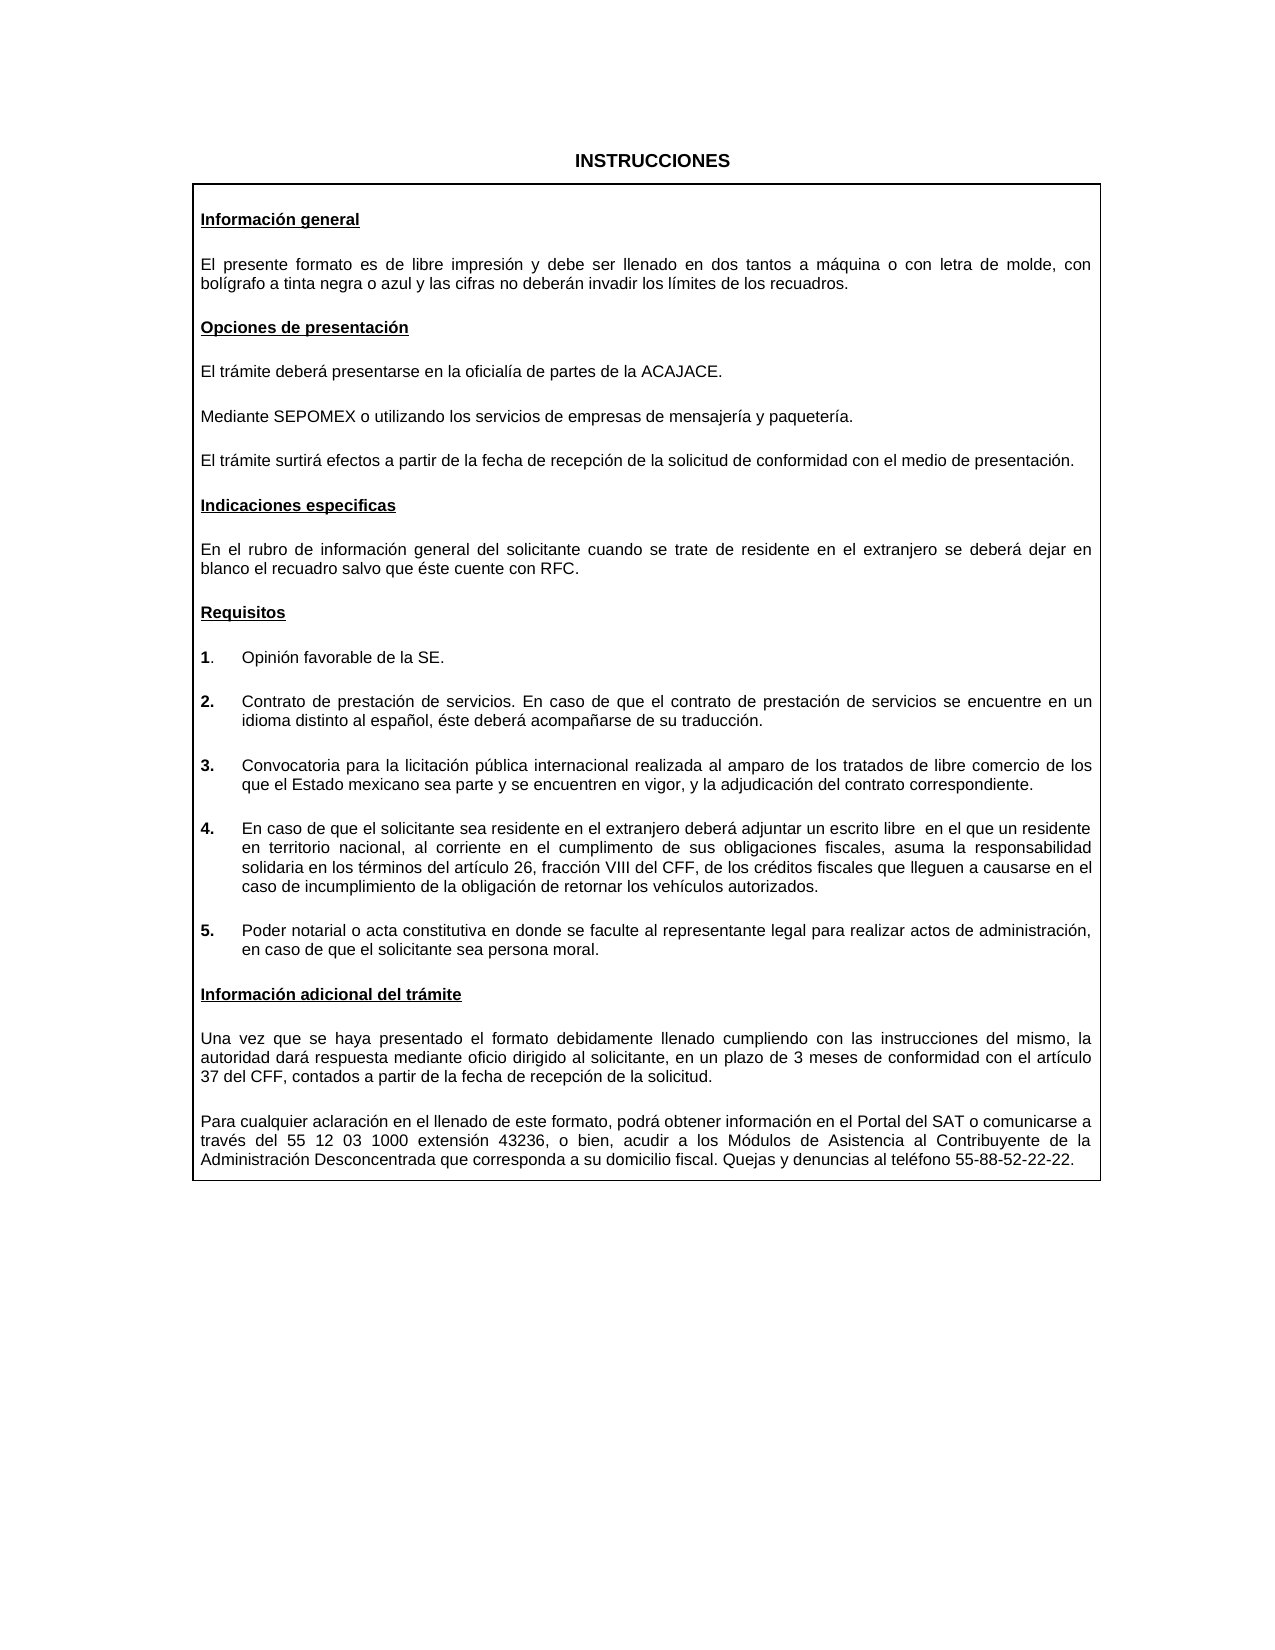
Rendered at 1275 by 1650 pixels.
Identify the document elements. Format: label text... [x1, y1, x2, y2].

table_header Información general El presente formato es de libre impresión y debe ser llenado en dos tantos a máquina o con letra de molde, con bolígrafo a tinta negra o azul y las cifras no deberán invadir los límites de los recuadros. Opciones de presentación El trámite deberá presentarse en la oficialía de partes de la ACAJACE. Mediante SEPOMEX o utilizando los servicios de empresas de mensajería y paquetería. El trámite surtirá efectos a partir de la fecha de recepción de la solicitud de conformidad con el medio de presentación. Indicaciones especificas En el rubro de información general del solicitante cuando se trate de residente en el extranjero se deberá dejar en blanco el recuadro salvo que éste cuente con RFC. Requisitos 1. Opinión favorable de la SE. 2. Contrato de prestación de servicios. En caso de que el contrato de prestación de servicios se encuentre en un idioma distinto al español, éste deberá acompañarse de su traducción. 3. Convocatoria para la licitación pública internacional realizada al amparo de los tratados de libre comercio de los que el Estado mexicano sea parte y se encuentren en vigor, y la adjudicación del contrato correspondiente. 4. En caso de que el solicitante sea residente en el extranjero deberá adjuntar un escrito libre en el que un residente en territorio nacional, al corriente en el cumplimento de sus obligaciones fiscales, asuma la responsabilidad solidaria en los términos del artículo 26, fracción VIII del CFF, de los créditos fiscales que lleguen a causarse en el caso de incumplimiento de la obligación de retornar los vehículos autorizados. 5. Poder notarial o acta constitutiva en donde se faculte al representante legal para realizar actos de administración, en caso de que el solicitante sea persona moral. Información adicional del trámite Una vez que se haya presentado el formato debidamente llenado cumpliendo con las instrucciones del mismo, la autoridad dará respuesta mediante oficio dirigido al solicitante, en un plazo de 3 meses de conformidad con el artículo 37 del CFF, contados a partir de la fecha de recepción de la solicitud. Para cualquier aclaración en el llenado de este formato, podrá obtener información en el Portal del SAT o comunicarse a través del 55 12 03 1000 extensión 43236, o bien, acudir a los Módulos de Asistencia al Contribuyente de la Administración Desconcentrada que corresponda a su domicilio fiscal. Quejas y denuncias al teléfono 55-88-52-22-22. [194, 185, 1100, 1179]
text INSTRUCCIONES [177, 148, 1098, 173]
